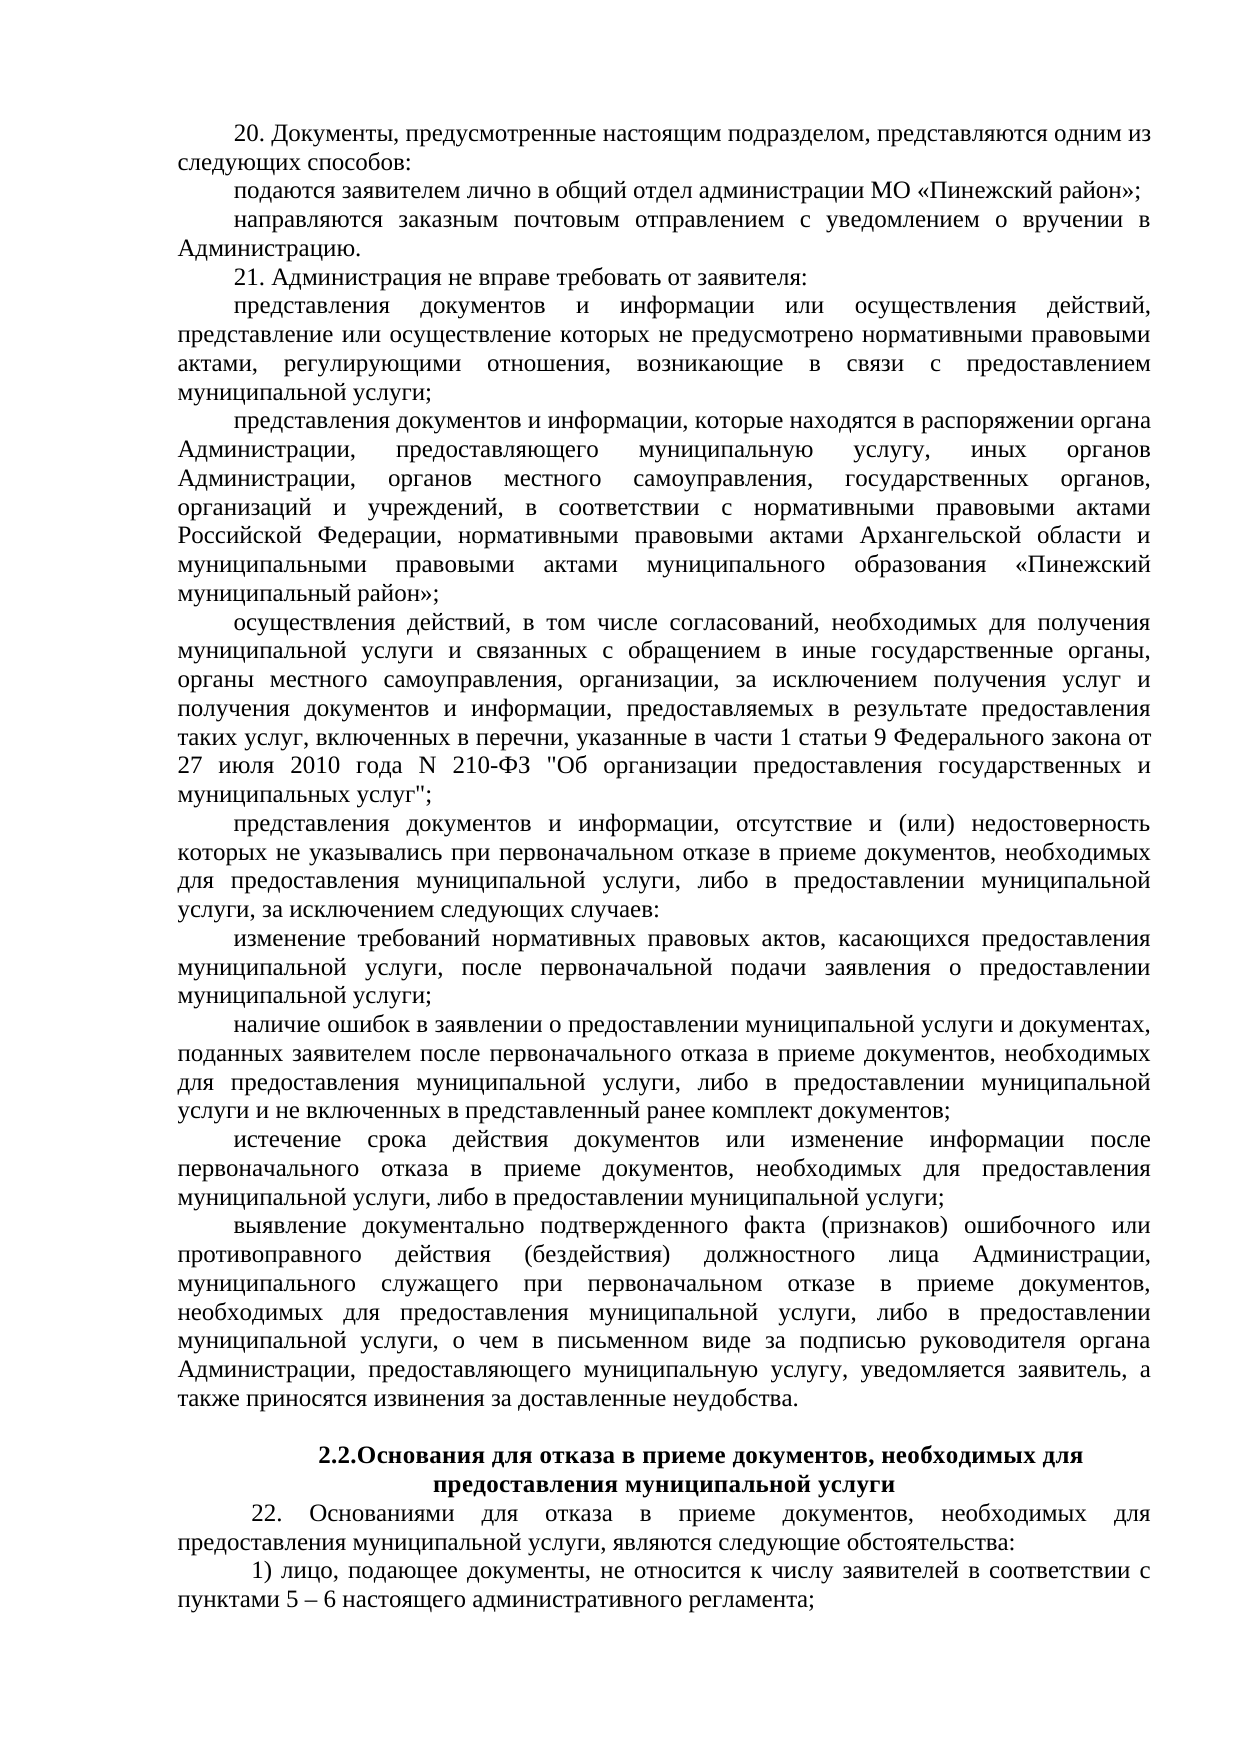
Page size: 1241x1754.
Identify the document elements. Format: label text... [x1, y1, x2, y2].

text представления документов и информации, отсутствие и (или) недостоверность которых не указывались при первоначальном отказе в приеме документов, необходимых для предоставления муниципальной услуги, либо в предоставлении муниципальной услуги, за исключением следующих случаев: [177, 808, 1152, 923]
text истечение срока действия документов или изменение информации после первоначального отказа в приеме документов, необходимых для предоставления муниципальной услуги, либо в предоставлении муниципальной услуги; [177, 1124, 1152, 1211]
text 1) лицо, подающее документы, не относится к числу заявителей в соответствии с пунктами 5 – 6 настоящего административного регламента; [177, 1556, 1152, 1613]
text представления документов и информации, которые находятся в распоряжении органа Администрации, предоставляющего муниципальную услугу, иных органов Администрации, органов местного самоуправления, государственных органов, организаций и учреждений, в соответствии с нормативными правовыми актами Российской Федерации, нормативными правовыми актами Архангельской области и муниципальными правовыми актами муниципального образования «Пинежский муниципальный район»; [177, 406, 1152, 607]
text подаются заявителем лично в общий отдел администрации МО «Пинежский район»; [177, 176, 1152, 204]
text изменение требований нормативных правовых актов, касающихся предоставления муниципальной услуги, после первоначальной подачи заявления о предоставлении муниципальной услуги; [177, 923, 1152, 1009]
text направляются заказным почтовым отправлением с уведомлением о вручении в Администрацию. [177, 204, 1152, 262]
text 21. Администрация не вправе требовать от заявителя: [177, 262, 1152, 291]
text представления документов и информации или осуществления действий, представление или осуществление которых не предусмотрено нормативными правовыми актами, регулирующими отношения, возникающие в связи с предоставлением муниципальной услуги; [177, 291, 1152, 406]
text наличие ошибок в заявлении о предоставлении муниципальной услуги и документах, поданных заявителем после первоначального отказа в приеме документов, необходимых для предоставления муниципальной услуги, либо в предоставлении муниципальной услуги и не включенных в представленный ранее комплект документов; [177, 1009, 1152, 1124]
text 2.2.Основания для отказа в приеме документов, необходимых для предоставления муниципальной услуги [177, 1441, 1152, 1498]
text 20. Документы, предусмотренные настоящим подразделом, представляются одним из следующих способов: [177, 118, 1152, 176]
text осуществления действий, в том числе согласований, необходимых для получения муниципальной услуги и связанных с обращением в иные государственные органы, органы местного самоуправления, организации, за исключением получения услуг и получения документов и информации, предоставляемых в результате предоставления таких услуг, включенных в перечни, указанные в части 1 статьи 9 Федерального закона от 27 июля 2010 года N 210-ФЗ "Об организации предоставления государственных и муниципальных услуг"; [177, 607, 1152, 808]
text 22. Основаниями для отказа в приеме документов, необходимых для предоставления муниципальной услуги, являются следующие обстоятельства: [177, 1498, 1152, 1556]
text выявление документально подтвержденного факта (признаков) ошибочного или противоправного действия (бездействия) должностного лица Администрации, муниципального служащего при первоначальном отказе в приеме документов, необходимых для предоставления муниципальной услуги, либо в предоставлении муниципальной услуги, о чем в письменном виде за подписью руководителя органа Администрации, предоставляющего муниципальную услугу, уведомляется заявитель, а также приносятся извинения за доставленные неудобства. [177, 1211, 1152, 1412]
